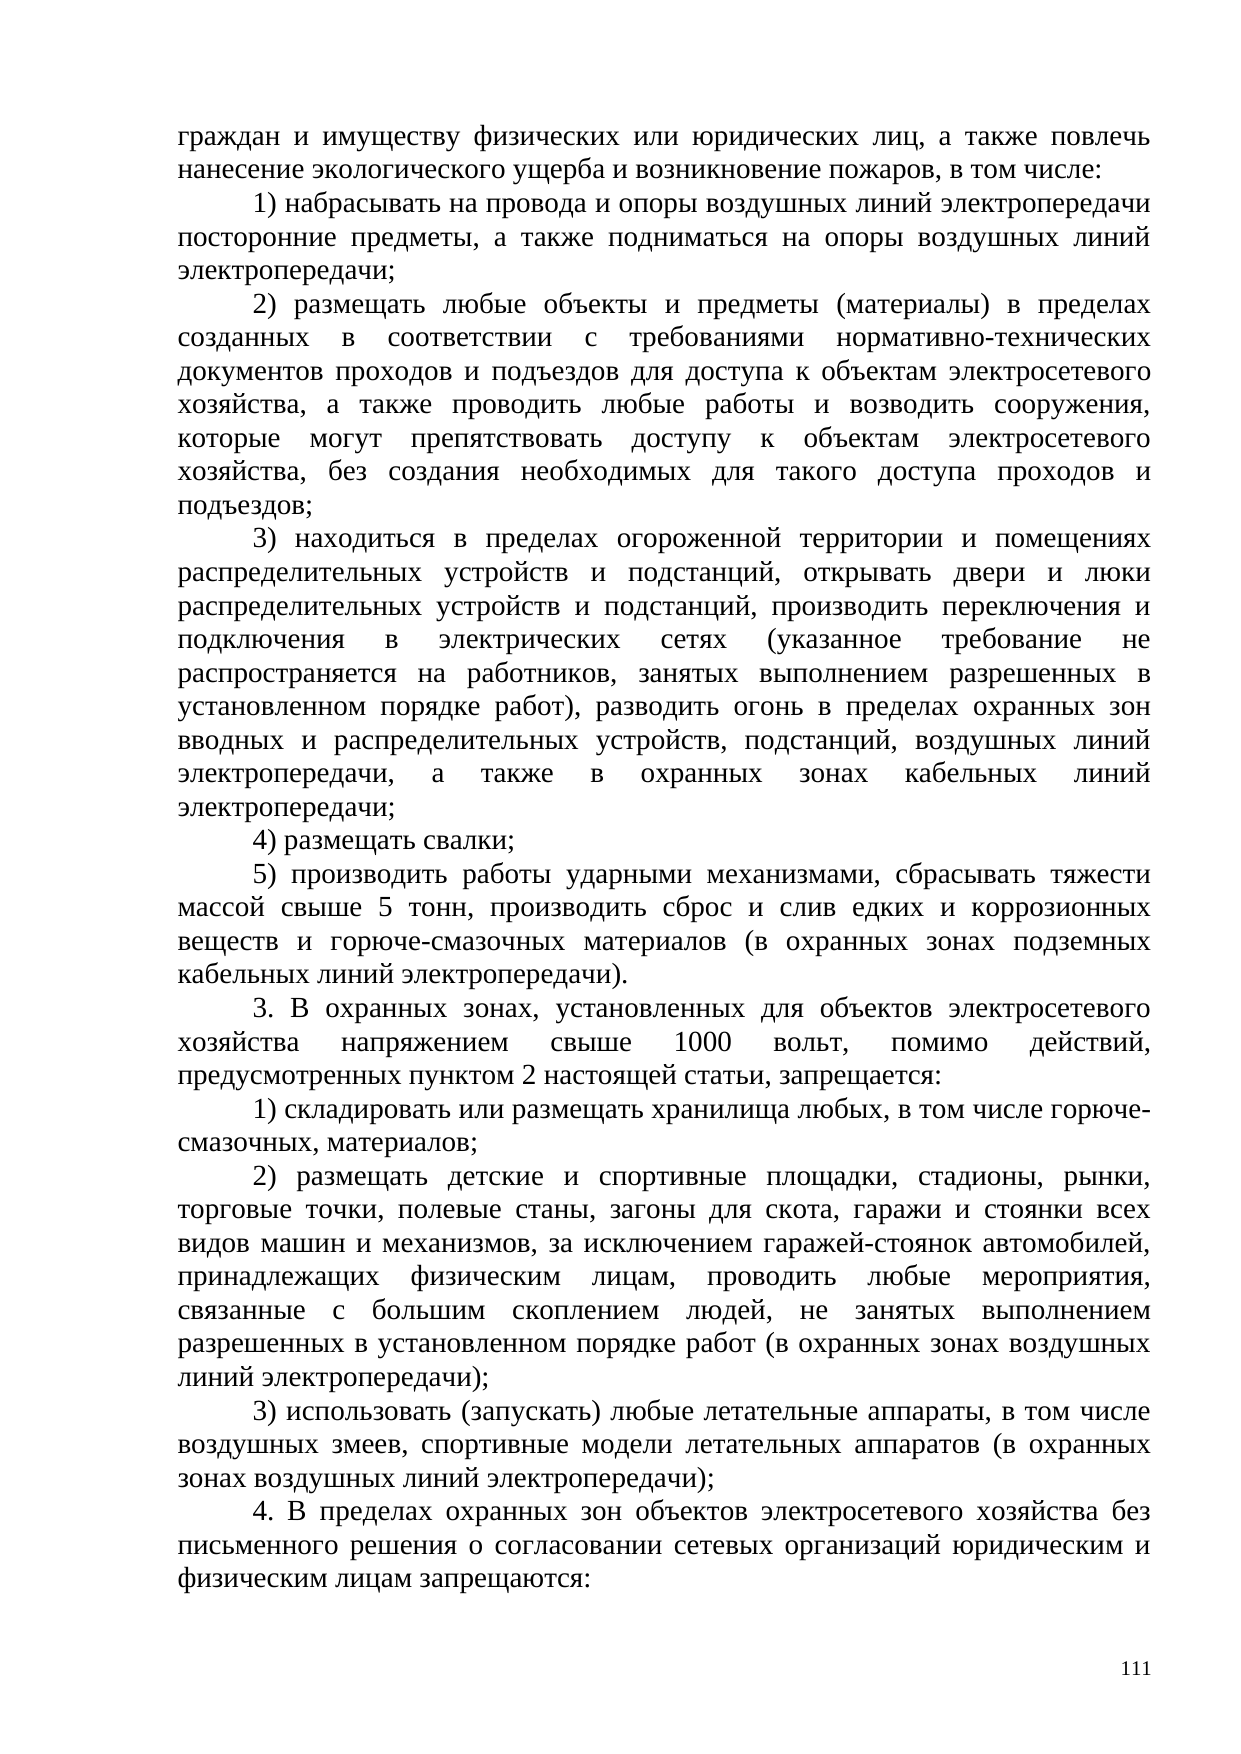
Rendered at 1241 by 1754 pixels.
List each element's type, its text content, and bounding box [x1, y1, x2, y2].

text 5) производить работы ударными механизмами, сбрасывать тяжести массой свыше 5 тонн, производить сброс и слив едких и коррозионных веществ и горюче-смазочных материалов (в охранных зонах подземных кабельных линий электропередачи). [177, 856, 1152, 990]
text 4) размещать свалки; [177, 822, 1152, 856]
text 2) размещать детские и спортивные площадки, стадионы, рынки, торговые точки, полевые станы, загоны для скота, гаражи и стоянки всех видов машин и механизмов, за исключением гаражей-стоянок автомобилей, принадлежащих физическим лицам, проводить любые мероприятия, связанные с большим скоплением людей, не занятых выполнением разрешенных в установленном порядке работ (в охранных зонах воздушных линий электропередачи); [177, 1158, 1152, 1393]
text 1) складировать или размещать хранилища любых, в том числе горюче-смазочных, материалов; [177, 1091, 1152, 1158]
text 2) размещать любые объекты и предметы (материалы) в пределах созданных в соответствии с требованиями нормативно-технических документов проходов и подъездов для доступа к объектам электросетевого хозяйства, а также проводить любые работы и возводить сооружения, которые могут препятствовать доступу к объектам электросетевого хозяйства, без создания необходимых для такого доступа проходов и подъездов; [177, 286, 1152, 521]
text 3) находиться в пределах огороженной территории и помещениях распределительных устройств и подстанций, открывать двери и люки распределительных устройств и подстанций, производить переключения и подключения в электрических сетях (указанное требование не распространяется на работников, занятых выполнением разрешенных в установленном порядке работ), разводить огонь в пределах охранных зон вводных и распределительных устройств, подстанций, воздушных линий электропередачи, а также в охранных зонах кабельных линий электропередачи; [177, 521, 1152, 822]
text 1) набрасывать на провода и опоры воздушных линий электропередачи посторонние предметы, а также подниматься на опоры воздушных линий электропередачи; [177, 185, 1152, 286]
text 3) использовать (запускать) любые летательные аппараты, в том числе воздушных змеев, спортивные модели летательных аппаратов (в охранных зонах воздушных линий электропередачи); [177, 1393, 1152, 1493]
text 4. В пределах охранных зон объектов электросетевого хозяйства без письменного решения о согласовании сетевых организаций юридическим и физическим лицам запрещаются: [177, 1493, 1152, 1594]
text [177, 118, 1152, 185]
text 3. В охранных зонах, установленных для объектов электросетевого хозяйства напряжением свыше 1000 вольт, помимо действий, предусмотренных пунктом 2 настоящей статьи, запрещается: [177, 990, 1152, 1091]
